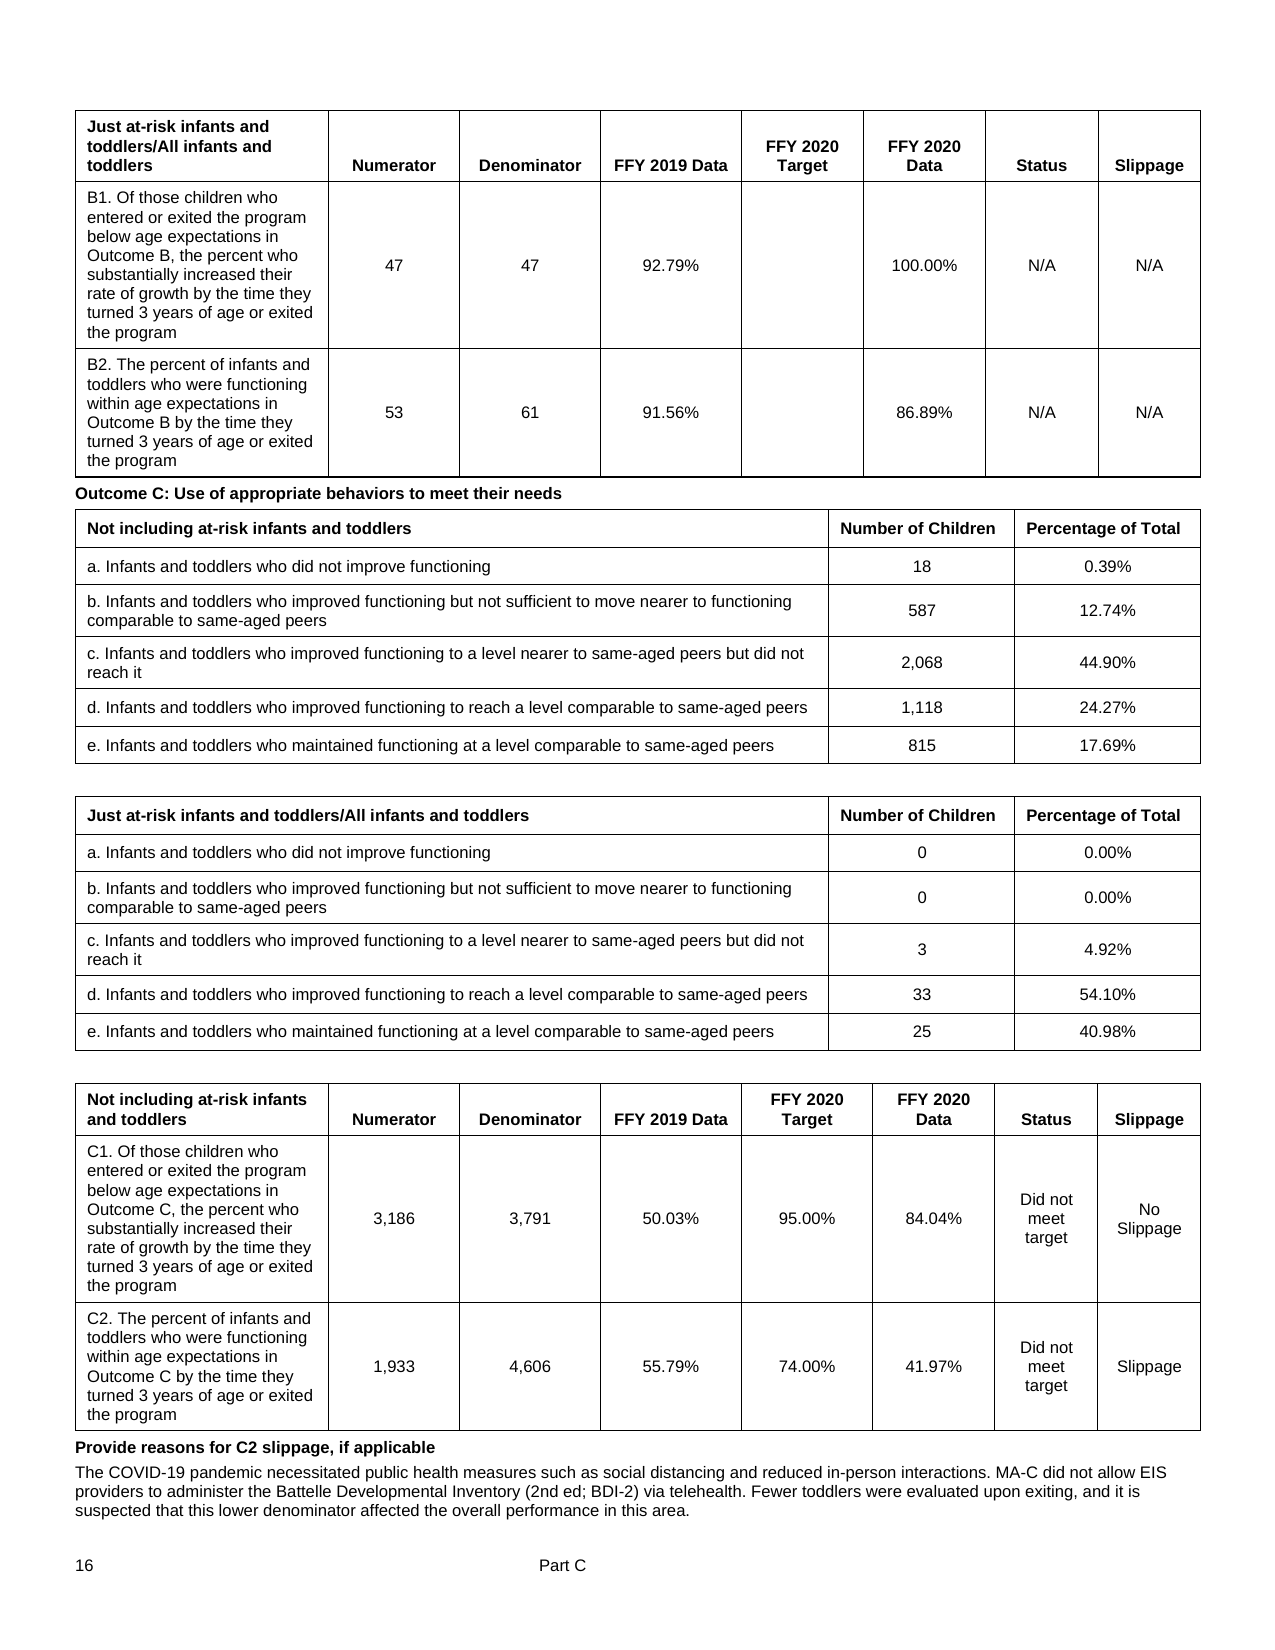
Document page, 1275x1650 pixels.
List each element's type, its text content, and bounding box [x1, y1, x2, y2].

table_cell 61 [460, 349, 600, 476]
table_header Slippage [1099, 111, 1200, 181]
table_cell d. Infants and toddlers who improved functioning to reach a level comparable to same-aged peers [76, 976, 828, 1013]
table_header FFY 2019 Data [601, 1084, 741, 1135]
table_header Not including at-risk infants and toddlers [76, 510, 828, 547]
table_cell Did not meet target [995, 1136, 1097, 1302]
table_header Not including at-risk infants and toddlers [76, 1084, 328, 1135]
table_header FFY 2019 Data [601, 111, 741, 181]
table_header Denominator [460, 111, 600, 181]
table_header FFY 2020 Data [873, 1084, 994, 1135]
table_cell 47 [329, 182, 459, 348]
table_cell 74.00% [742, 1303, 872, 1430]
table_cell 2,068 [829, 637, 1014, 688]
table_cell 54.10% [1015, 976, 1200, 1013]
table_header FFY 2020 Target [742, 111, 863, 181]
table_cell 24.27% [1015, 689, 1200, 726]
table_cell N/A [1099, 349, 1200, 476]
table_header Denominator [460, 1084, 600, 1135]
table_cell 0 [829, 835, 1014, 871]
table_cell 92.79% [601, 182, 741, 348]
table_header Numerator [329, 111, 459, 181]
table_cell a. Infants and toddlers who did not improve functioning [76, 835, 828, 871]
table_cell 84.04% [873, 1136, 994, 1302]
table_cell 91.56% [601, 349, 741, 476]
table_cell 3 [829, 924, 1014, 975]
table_cell 3,791 [460, 1136, 600, 1302]
table_cell Slippage [1098, 1303, 1200, 1430]
table_cell 55.79% [601, 1303, 741, 1430]
table_cell b. Infants and toddlers who improved functioning but not sufficient to move nearer to functioning comparable to same-aged peers [76, 872, 828, 923]
table_cell e. Infants and toddlers who maintained functioning at a level comparable to same-aged peers [76, 1014, 828, 1050]
table_cell 17.69% [1015, 727, 1200, 763]
table_cell 4.92% [1015, 924, 1200, 975]
table_cell 0.39% [1015, 548, 1200, 584]
table_cell 815 [829, 727, 1014, 763]
text Provide reasons for C2 slippage, if applicable [75, 1437, 1200, 1457]
table_cell N/A [986, 182, 1098, 348]
table_cell b. Infants and toddlers who improved functioning but not sufficient to move nearer to functioning comparable to same-aged peers [76, 585, 828, 636]
table_cell 0 [829, 872, 1014, 923]
text The COVID-19 pandemic necessitated public health measures such as social distancing and reduced in-person interactions. MA-C did not allow EIS providers to administer the Battelle Developmental Inventory (2nd ed; BDI-2) via telehealth. Fewer toddlers were evaluated upon exiting, and it is suspected that this lower denominator affected the overall performance in this area. [75, 1463, 1200, 1520]
table_cell 1,118 [829, 689, 1014, 726]
table_cell [742, 182, 863, 348]
table_cell 41.97% [873, 1303, 994, 1430]
table_cell N/A [1099, 182, 1200, 348]
table_header Just at-risk infants and toddlers/All infants and toddlers [76, 797, 828, 834]
table_header FFY 2020 Data [864, 111, 985, 181]
table_cell [742, 349, 863, 476]
table_header FFY 2020 Target [742, 1084, 872, 1135]
table_cell d. Infants and toddlers who improved functioning to reach a level comparable to same-aged peers [76, 689, 828, 726]
table_cell c. Infants and toddlers who improved functioning to a level nearer to same-aged peers but did not reach it [76, 924, 828, 975]
table_header Percentage of Total [1015, 797, 1200, 834]
table_cell 25 [829, 1014, 1014, 1050]
table_cell 12.74% [1015, 585, 1200, 636]
table_cell Did not meet target [995, 1303, 1097, 1430]
table_cell N/A [986, 349, 1098, 476]
table_header Number of Children [829, 797, 1014, 834]
table_cell 0.00% [1015, 872, 1200, 923]
table_header Just at-risk infants and toddlers/All infants and toddlers [76, 111, 328, 181]
text Outcome C: Use of appropriate behaviors to meet their needs [75, 484, 1200, 503]
table_cell 47 [460, 182, 600, 348]
table_cell c. Infants and toddlers who improved functioning to a level nearer to same-aged peers but did not reach it [76, 637, 828, 688]
table_cell 18 [829, 548, 1014, 584]
table_cell 3,186 [329, 1136, 459, 1302]
table_cell 44.90% [1015, 637, 1200, 688]
table_cell 33 [829, 976, 1014, 1013]
table_cell 100.00% [864, 182, 985, 348]
table_cell a. Infants and toddlers who did not improve functioning [76, 548, 828, 584]
table_header Numerator [329, 1084, 459, 1135]
table_cell 40.98% [1015, 1014, 1200, 1050]
table_cell 0.00% [1015, 835, 1200, 871]
table_cell 50.03% [601, 1136, 741, 1302]
table_cell e. Infants and toddlers who maintained functioning at a level comparable to same-aged peers [76, 727, 828, 763]
table_header Slippage [1098, 1084, 1200, 1135]
table_header Status [986, 111, 1098, 181]
table_header Status [995, 1084, 1097, 1135]
table_header Percentage of Total [1015, 510, 1200, 547]
table_cell No Slippage [1098, 1136, 1200, 1302]
table_cell 95.00% [742, 1136, 872, 1302]
table_cell 587 [829, 585, 1014, 636]
table_cell 1,933 [329, 1303, 459, 1430]
table_cell 53 [329, 349, 459, 476]
table_cell 86.89% [864, 349, 985, 476]
table_header Number of Children [829, 510, 1014, 547]
table_cell 4,606 [460, 1303, 600, 1430]
